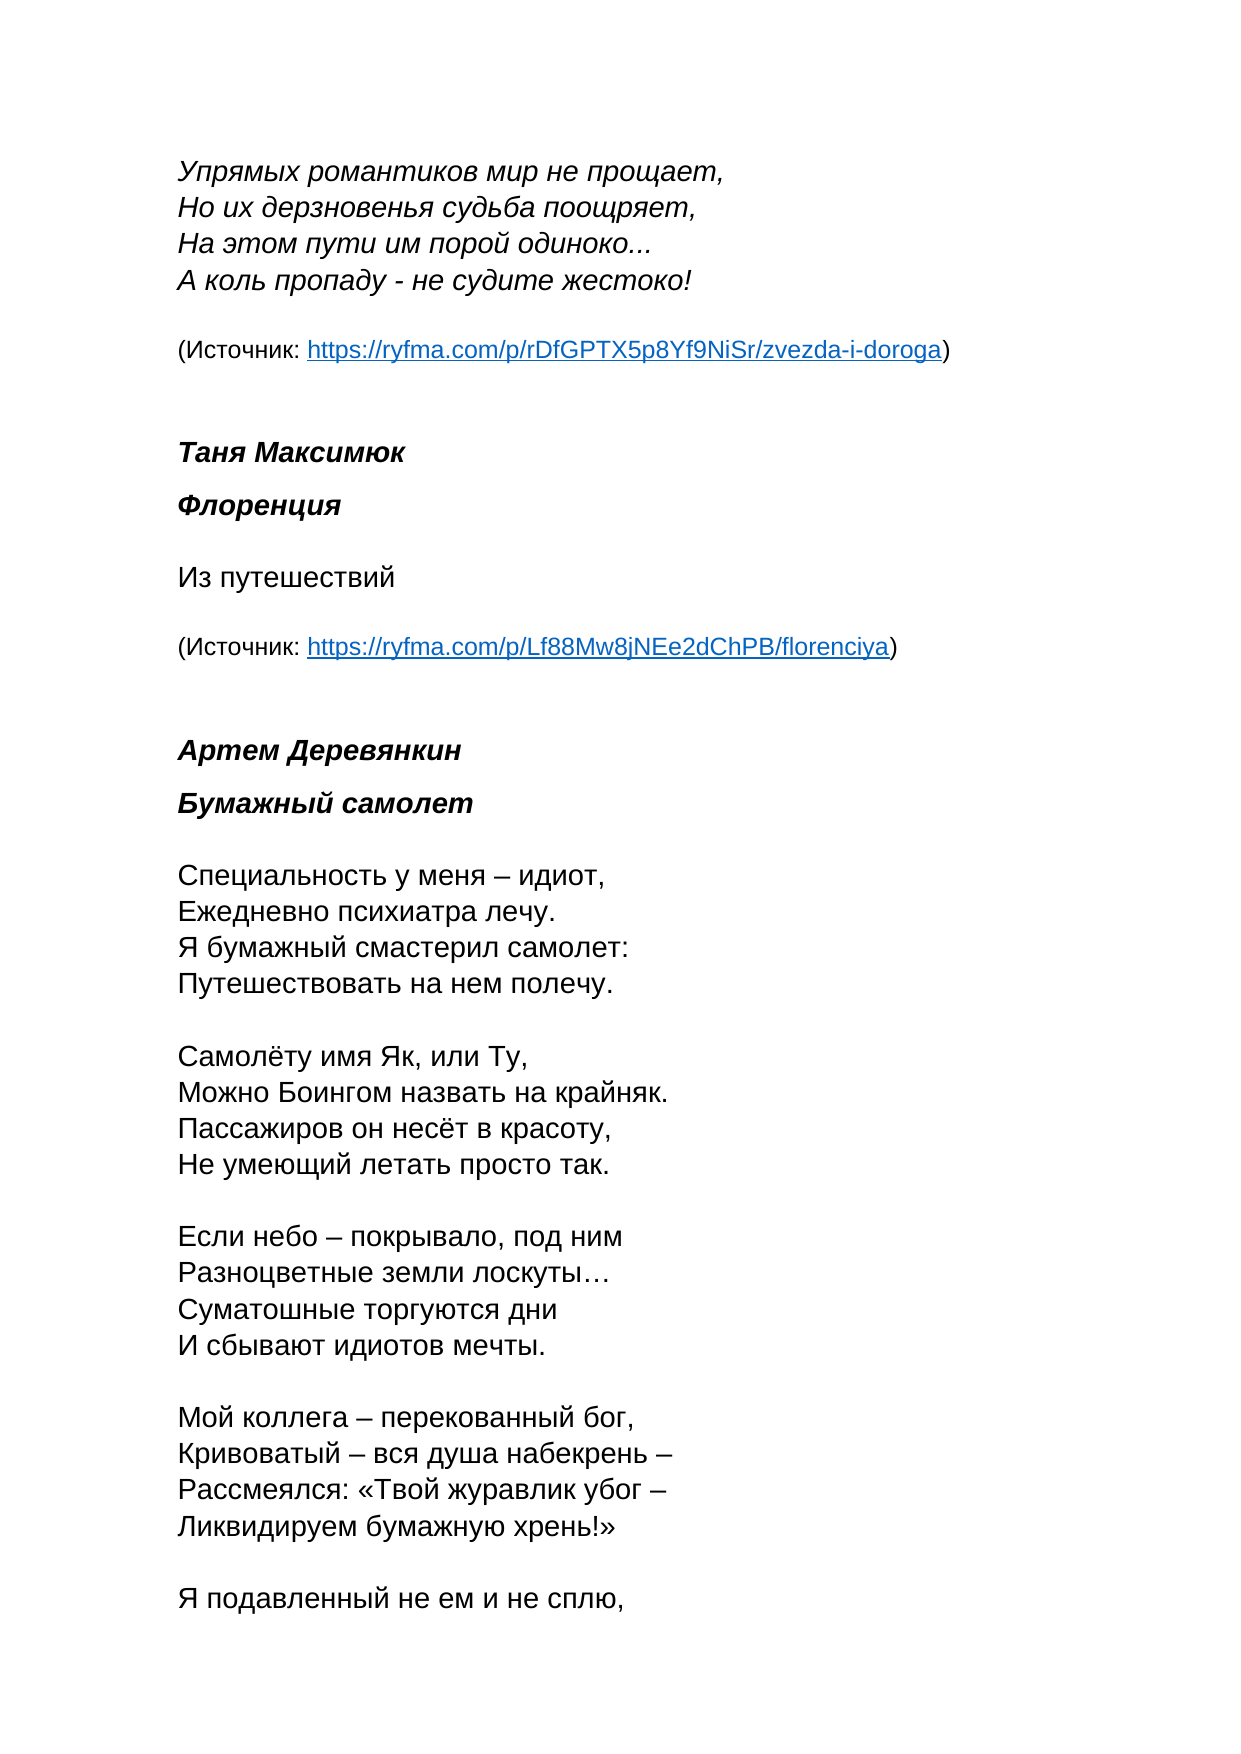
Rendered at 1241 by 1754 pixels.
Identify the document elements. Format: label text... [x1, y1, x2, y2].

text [177, 786, 1152, 1614]
text Артем Деревянкин [177, 733, 1152, 766]
text Таня Максимюк [177, 435, 1152, 469]
text Флоренция Из путешествий (Источник: https://ryfma.com/p/Lf88Mw8jNEe2dChPB/florenciya) [177, 488, 1152, 661]
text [177, 118, 1152, 363]
